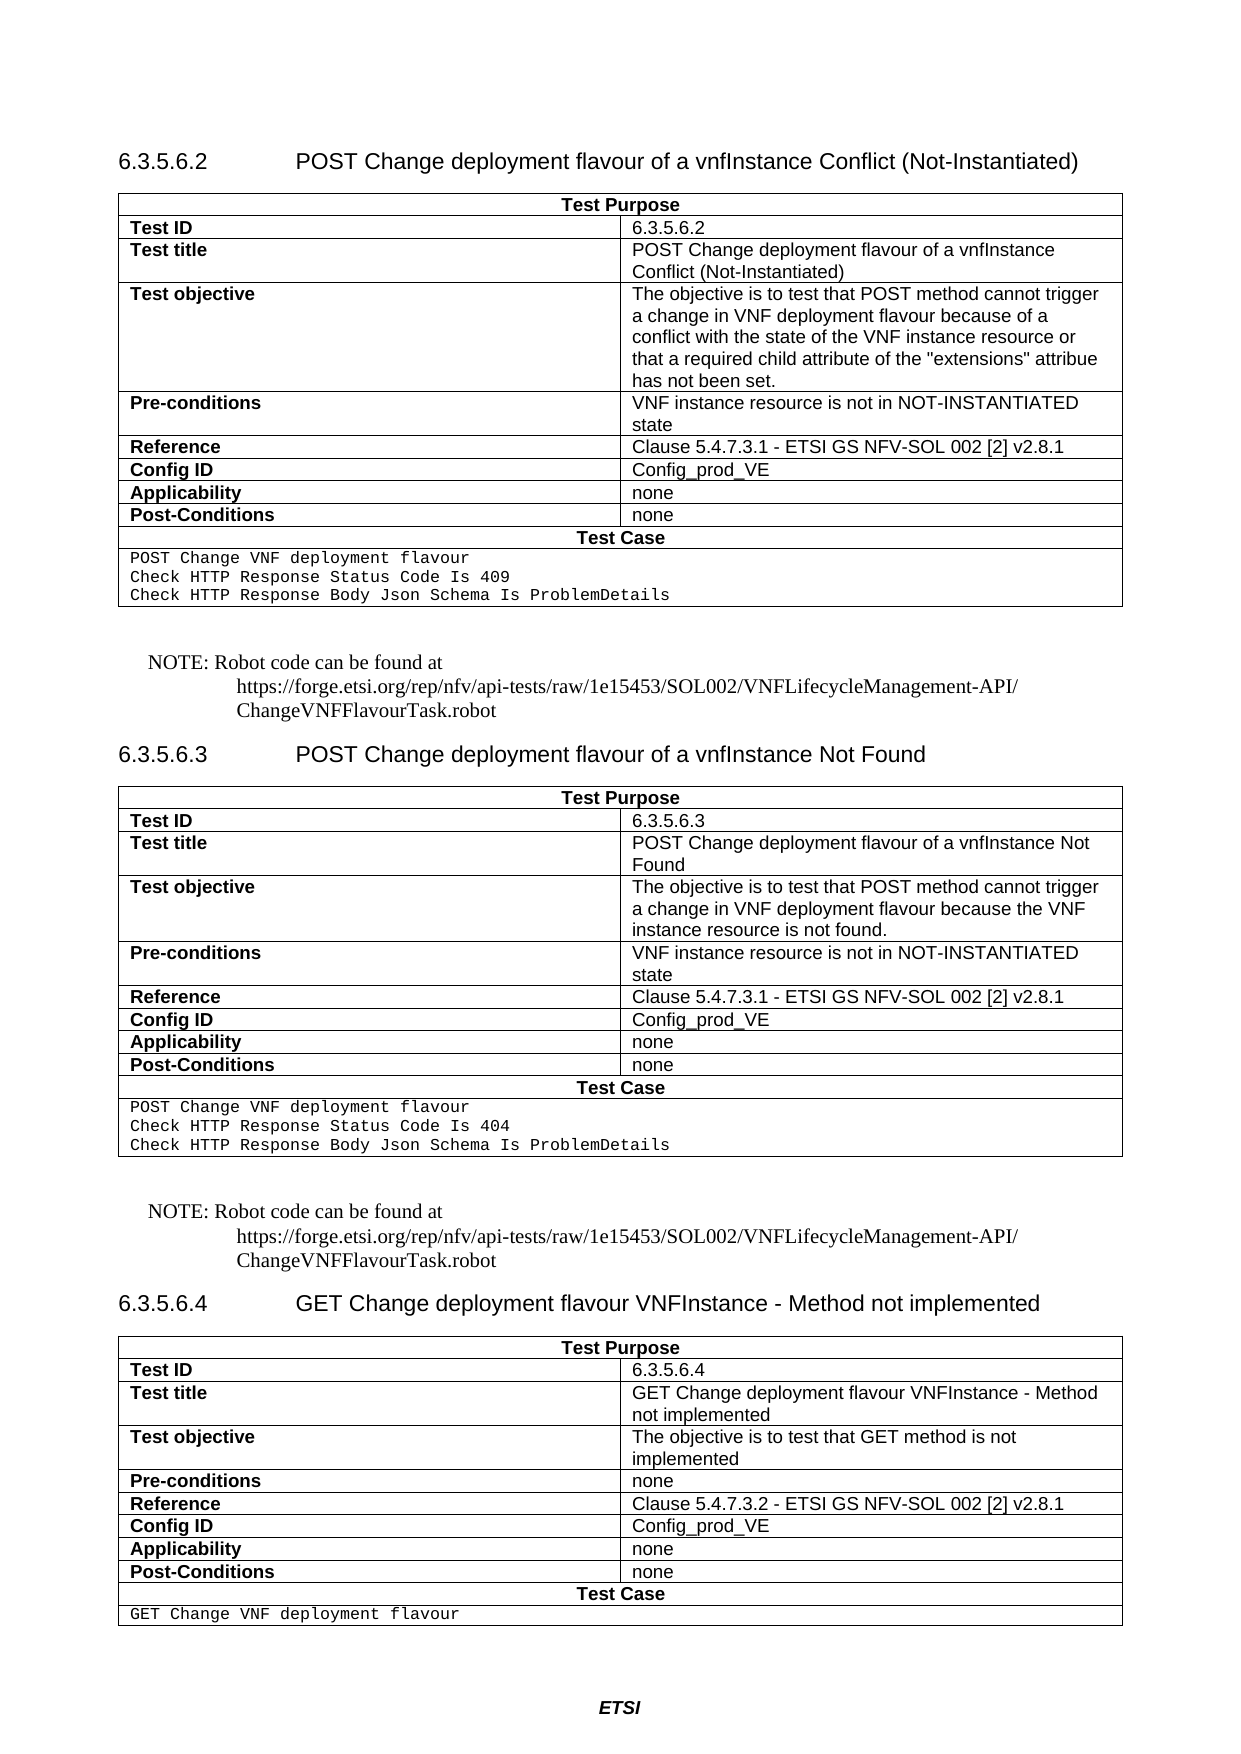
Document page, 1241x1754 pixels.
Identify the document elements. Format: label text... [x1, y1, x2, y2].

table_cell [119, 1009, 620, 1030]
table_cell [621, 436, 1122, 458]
subtitle 6.3.5.6.2 POST Change deployment flavour of a vnfInstance Conflict (Not-Instantiated) [118, 148, 1122, 174]
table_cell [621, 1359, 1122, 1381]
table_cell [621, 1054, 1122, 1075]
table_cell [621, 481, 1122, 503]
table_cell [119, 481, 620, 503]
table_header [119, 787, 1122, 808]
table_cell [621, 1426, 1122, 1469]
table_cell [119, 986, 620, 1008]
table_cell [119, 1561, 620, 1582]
subtitle 6.3.5.6.4 GET Change deployment flavour VNFInstance - Method not implemented [118, 1290, 1122, 1317]
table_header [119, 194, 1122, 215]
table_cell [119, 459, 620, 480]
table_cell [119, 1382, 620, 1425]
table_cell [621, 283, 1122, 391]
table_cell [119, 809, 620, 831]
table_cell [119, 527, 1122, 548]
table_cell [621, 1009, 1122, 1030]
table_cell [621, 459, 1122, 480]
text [148, 1199, 1122, 1272]
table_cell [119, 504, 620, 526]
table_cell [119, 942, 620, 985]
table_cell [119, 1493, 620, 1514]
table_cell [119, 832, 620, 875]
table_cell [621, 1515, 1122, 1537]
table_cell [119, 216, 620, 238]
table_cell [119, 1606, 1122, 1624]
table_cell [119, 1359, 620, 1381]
text NOTE: Robot code can be found at https://forge.etsi.org/rep/nfv/api-tests/raw/1e15453/SOL002/VNFLifecycleManagement-API/ChangeVNFFlavourTask.robot [148, 650, 1122, 722]
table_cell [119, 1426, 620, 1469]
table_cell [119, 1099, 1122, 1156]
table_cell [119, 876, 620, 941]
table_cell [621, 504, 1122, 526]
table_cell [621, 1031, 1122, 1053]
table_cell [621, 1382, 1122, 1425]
subtitle 6.3.5.6.3 POST Change deployment flavour of a vnfInstance Not Found [118, 741, 1122, 767]
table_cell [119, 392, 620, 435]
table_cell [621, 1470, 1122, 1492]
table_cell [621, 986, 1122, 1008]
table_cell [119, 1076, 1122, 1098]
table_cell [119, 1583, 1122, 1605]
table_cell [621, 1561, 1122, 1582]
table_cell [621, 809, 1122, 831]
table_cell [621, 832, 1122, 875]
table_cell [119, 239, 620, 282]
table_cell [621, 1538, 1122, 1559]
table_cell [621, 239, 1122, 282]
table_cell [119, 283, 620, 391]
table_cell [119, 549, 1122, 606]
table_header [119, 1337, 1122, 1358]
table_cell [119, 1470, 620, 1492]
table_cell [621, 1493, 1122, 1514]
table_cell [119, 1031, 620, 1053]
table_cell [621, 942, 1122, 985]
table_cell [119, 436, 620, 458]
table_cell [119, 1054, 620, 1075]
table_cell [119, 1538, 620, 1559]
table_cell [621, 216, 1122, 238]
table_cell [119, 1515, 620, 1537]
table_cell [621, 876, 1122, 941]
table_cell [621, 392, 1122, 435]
